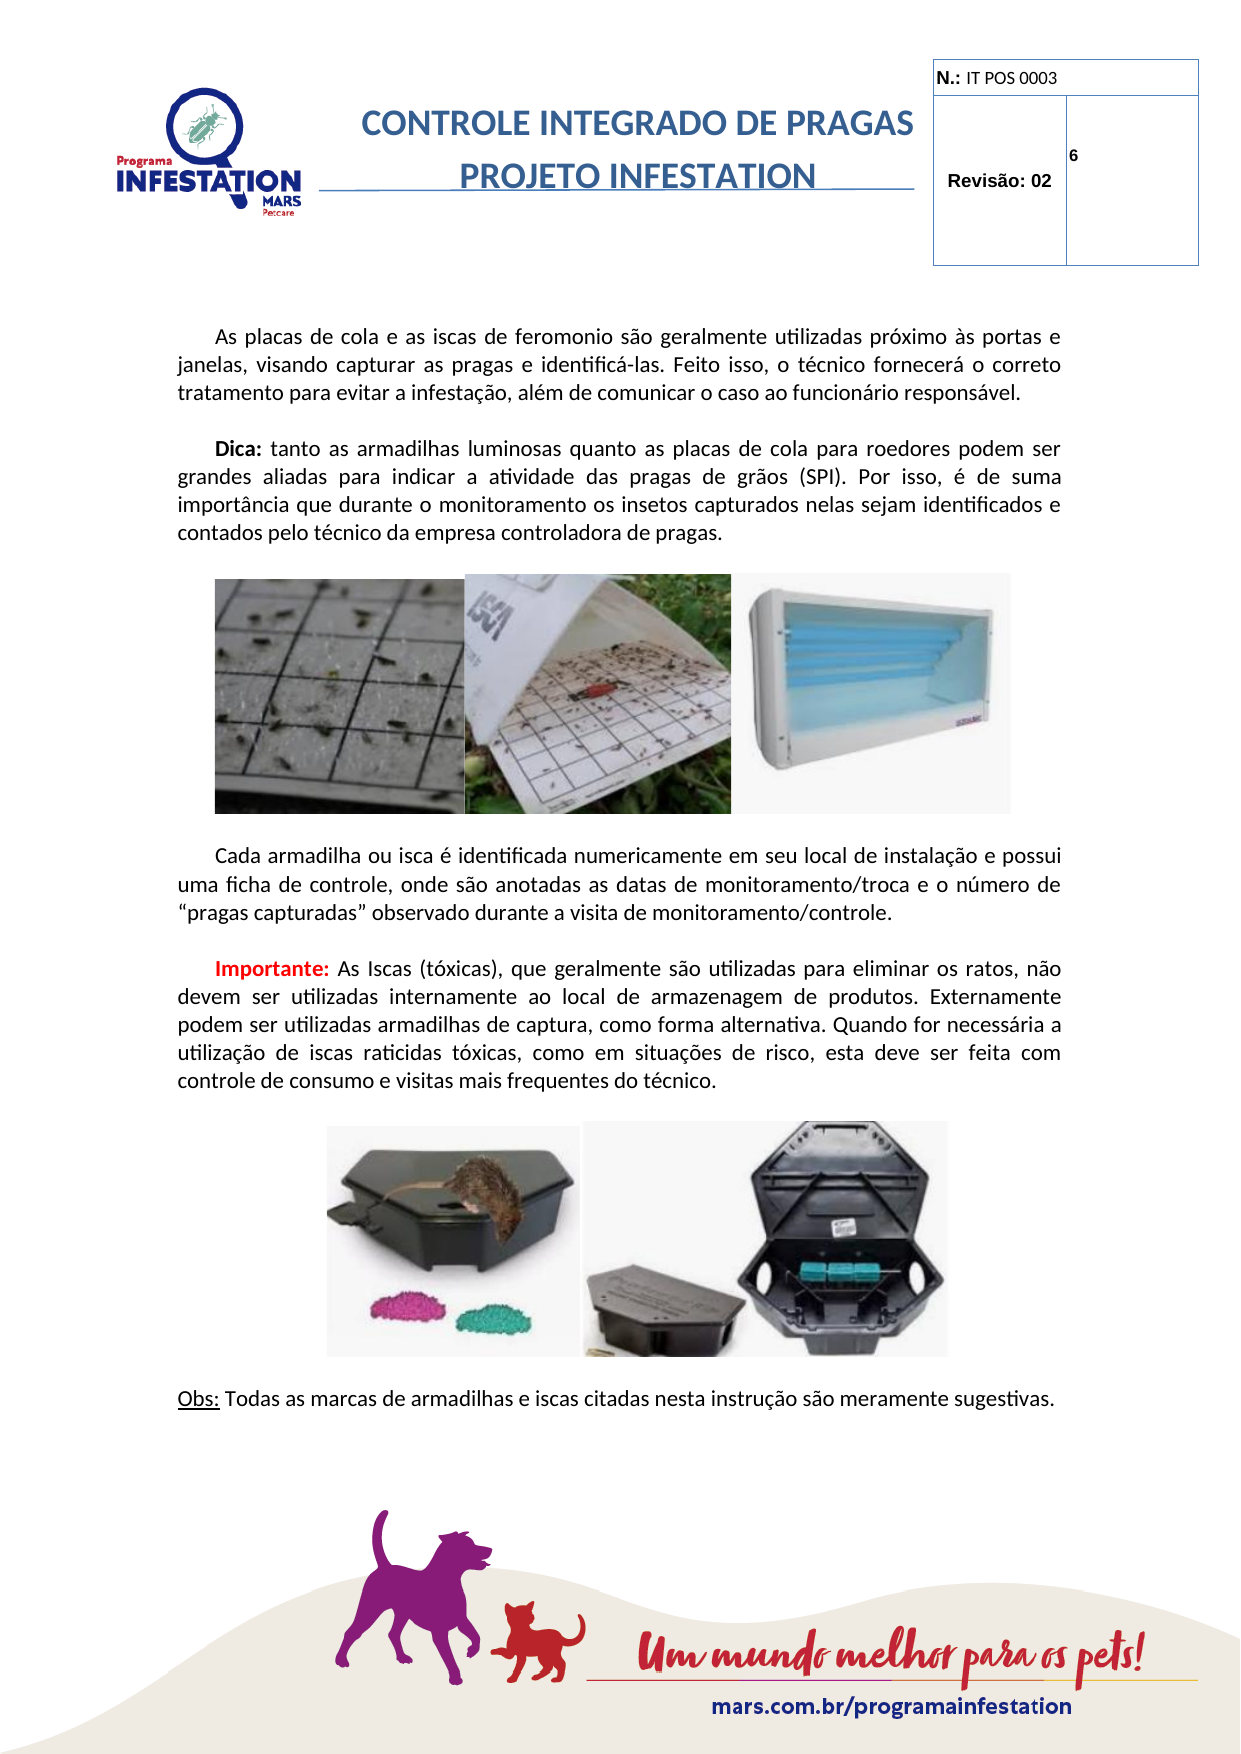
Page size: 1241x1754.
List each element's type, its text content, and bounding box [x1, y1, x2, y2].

text Cada armadilha ou isca é identificada numericamente em seu local de instalação e possui uma ficha de controle, onde são anotadas as datas de monitoramento/troca e o número de “pragas capturadas” observado durante a visita de monitoramento/controle. [177, 842, 1063, 926]
text Dica: tanto as armadilhas luminosas quanto as placas de cola para roedores podem ser grandes aliadas para indicar a atividade das pragas de grãos (SPI). Por isso, é de suma importância que durante o monitoramento os insetos capturados nelas sejam identificados e contados pelo técnico da empresa controladora de pragas. [177, 434, 1063, 546]
text As placas de cola e as iscas de feromonio são geralmente utilizadas próximo às portas e janelas, visando capturar as pragas e identificá-las. Feito isso, o técnico fornecerá o correto tratamento para evitar a infestação, além de comunicar o caso ao funcionário responsável. [177, 322, 1063, 406]
picture [0, 1510, 1241, 1754]
picture [114, 84, 302, 216]
text Obs: Todas as marcas de armadilhas e iscas citadas nesta instrução são meramente sugestivas. [177, 1384, 1063, 1412]
text Importante: As Iscas (tóxicas), que geralmente são utilizadas para eliminar os ratos, não devem ser utilizadas internamente ao local de armazenagem de produtos. Externamente podem ser utilizadas armadilhas de captura, como forma alternativa. Quando for necessária a utilização de iscas raticidas tóxicas, como em situações de risco, esta deve ser feita com controle de consumo e visitas mais frequentes do técnico. [177, 954, 1063, 1094]
picture [214, 573, 1012, 814]
picture [326, 1121, 951, 1357]
